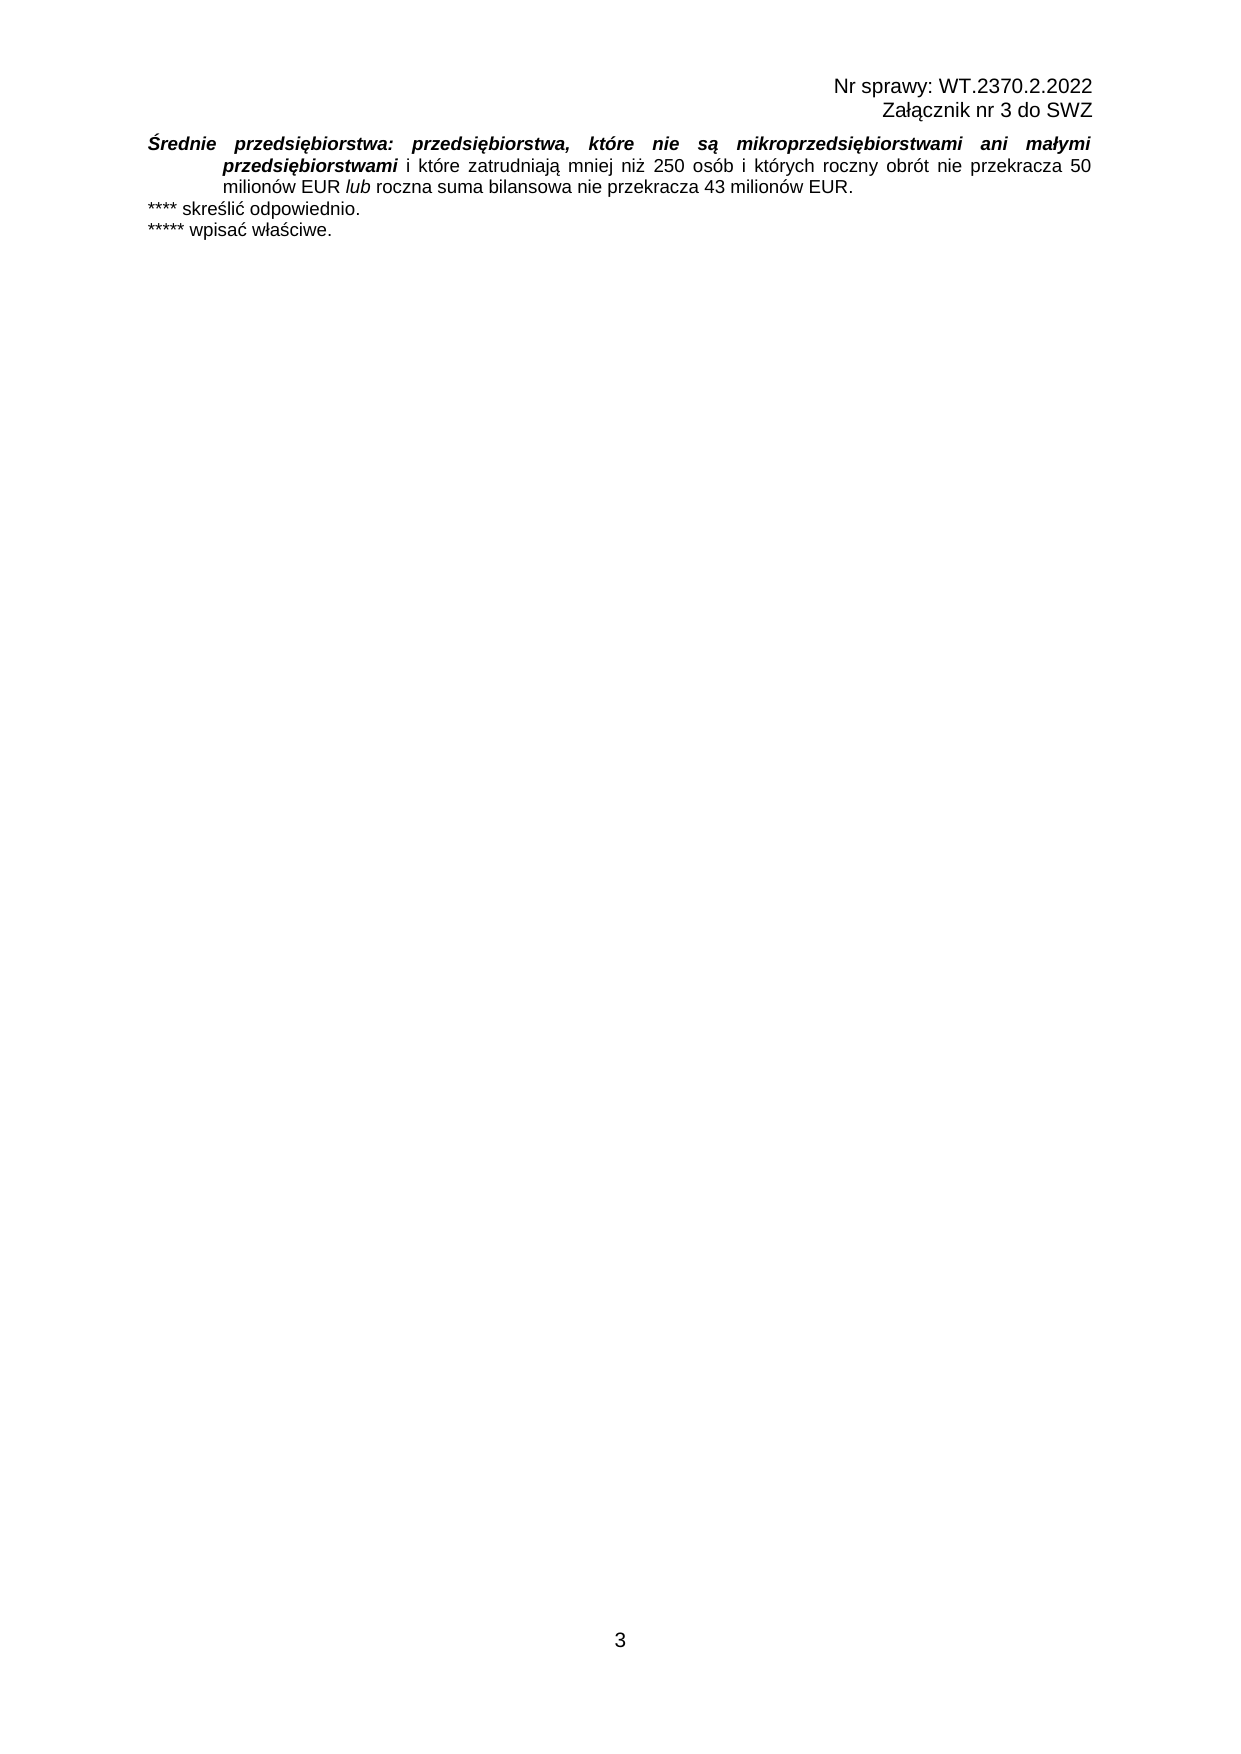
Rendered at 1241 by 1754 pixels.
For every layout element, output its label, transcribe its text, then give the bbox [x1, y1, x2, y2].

text Średnie przedsiębiorstwa: przedsiębiorstwa, które nie są mikroprzedsiębiorstwami ani małymi przedsiębiorstwami i które zatrudniają mniej niż 250 osób i których roczny obrót nie przekracza 50 milionów EUR lub roczna suma bilansowa nie przekracza 43 milionów EUR. [148, 133, 1093, 198]
text **** skreślić odpowiednio. [148, 198, 1093, 219]
text ***** wpisać właściwe. [148, 219, 1093, 241]
